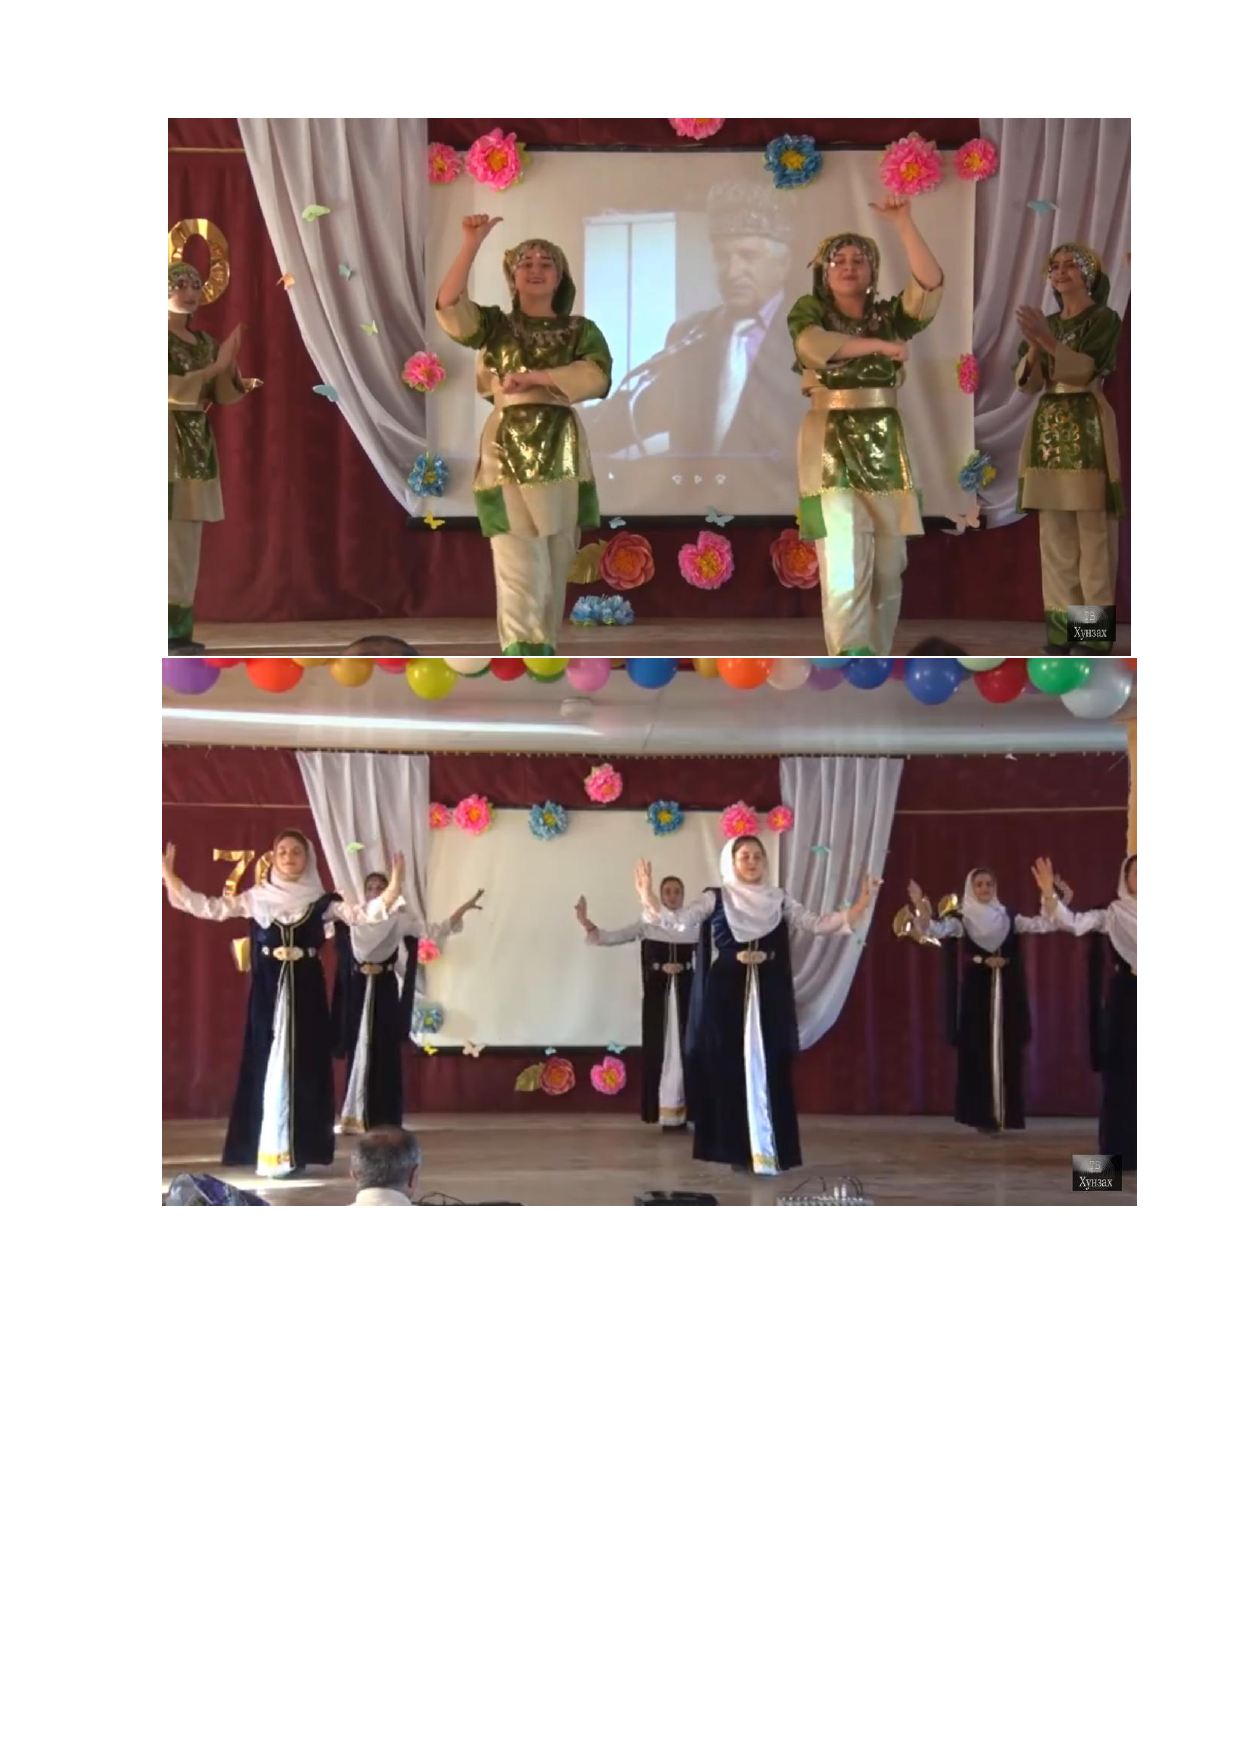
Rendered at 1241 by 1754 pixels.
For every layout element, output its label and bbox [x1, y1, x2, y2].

picture [162, 658, 1137, 1206]
picture [168, 118, 1131, 656]
